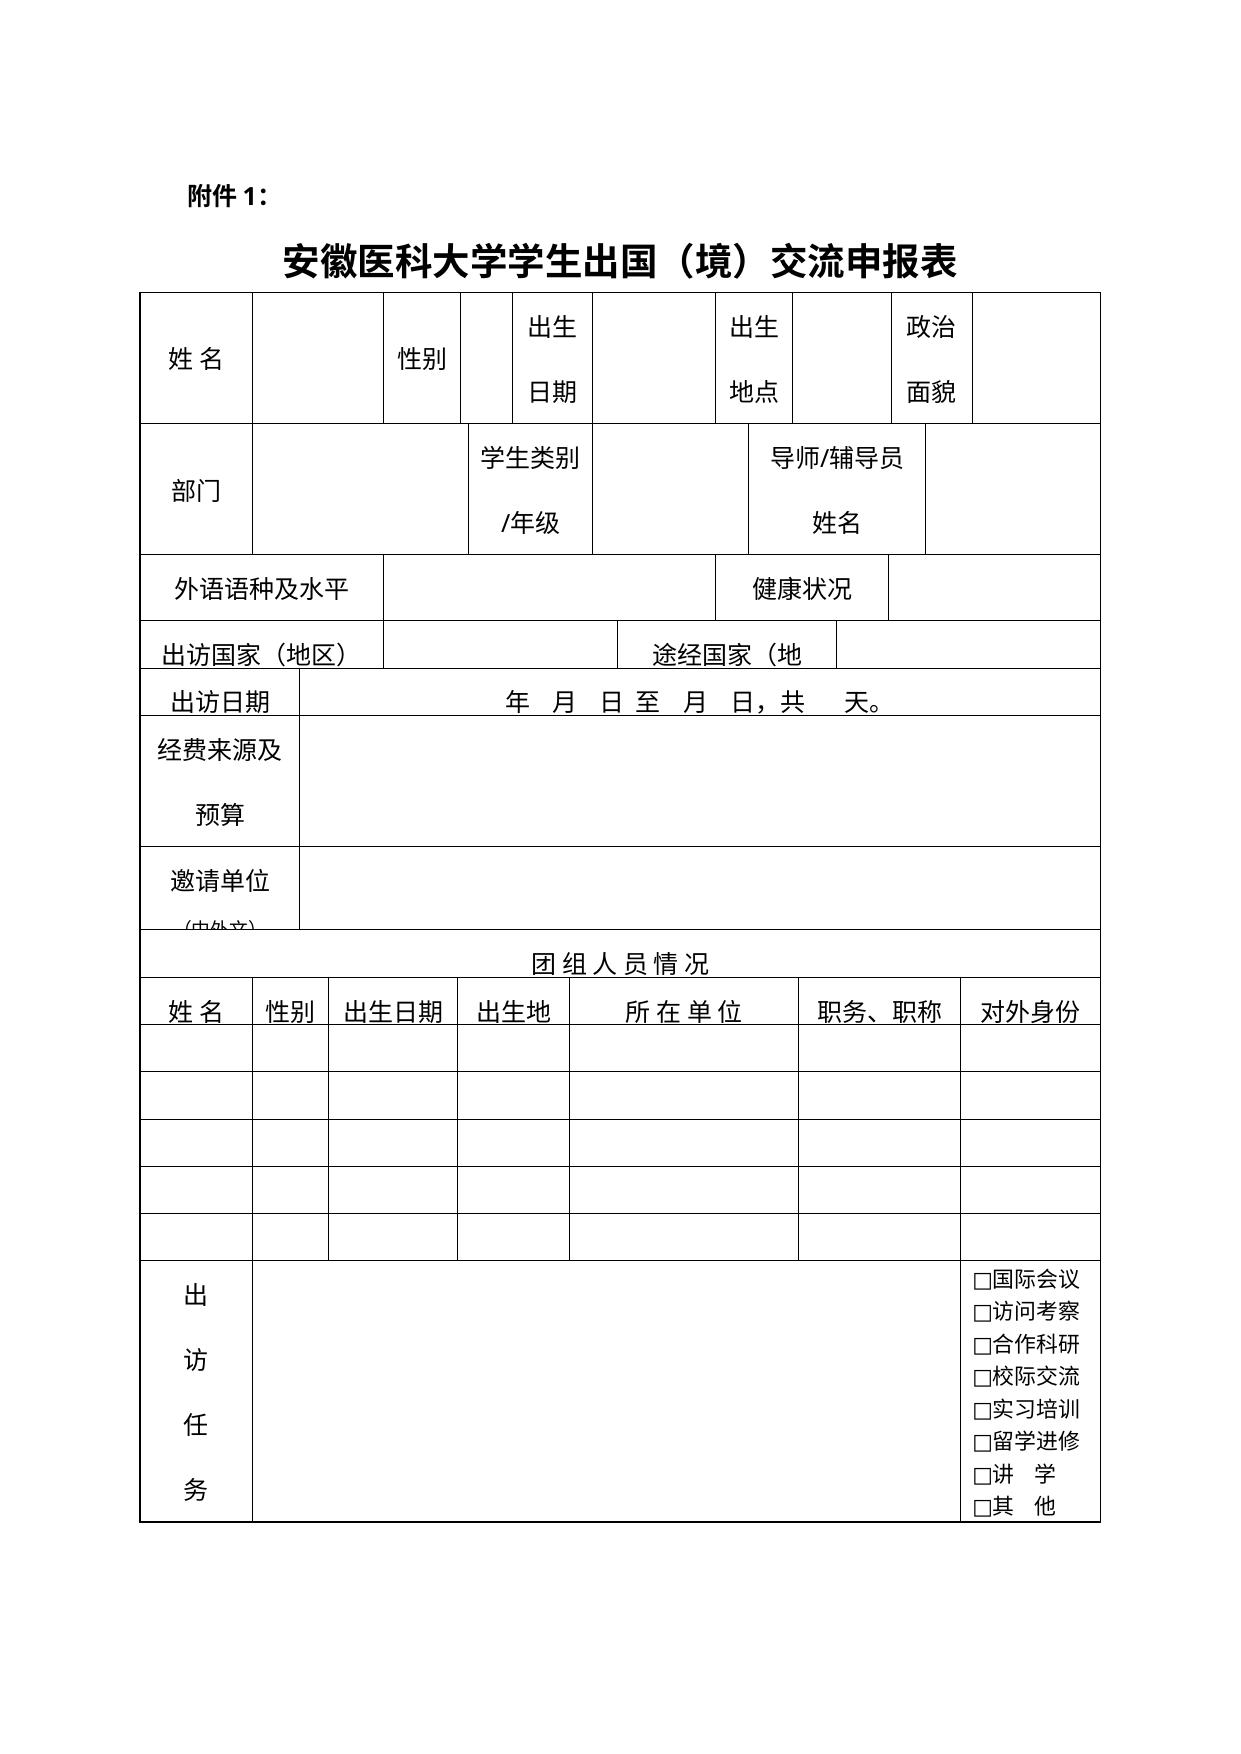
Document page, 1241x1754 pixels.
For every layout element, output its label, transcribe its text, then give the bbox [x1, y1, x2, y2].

table_cell 邀请单位（中外文） [141, 847, 299, 929]
table_cell [329, 1167, 457, 1213]
table_header [253, 293, 383, 423]
table_cell [329, 1072, 457, 1118]
table_cell [329, 1214, 457, 1260]
table_cell [799, 1214, 960, 1260]
table_header [593, 293, 715, 423]
table_cell 所 在 单 位 [570, 978, 798, 1024]
table_cell [141, 1214, 252, 1260]
text 附件1： [187, 162, 1053, 227]
table_cell [570, 1214, 798, 1260]
table_cell 出访日期 [141, 669, 299, 715]
table_cell [889, 555, 1100, 620]
table_header [973, 293, 1100, 423]
table_cell [837, 621, 1100, 667]
table_cell 学生类别/年级 [469, 424, 592, 554]
table_cell [570, 1167, 798, 1213]
table_cell [253, 1261, 960, 1521]
table_header [793, 293, 891, 423]
table_cell 职务、职称 [799, 978, 960, 1024]
table_cell [458, 1120, 569, 1166]
table_cell [253, 424, 468, 554]
text 安徽医科大学学生出国（境）交流申报表 [187, 227, 1053, 292]
table_cell [384, 621, 617, 667]
table_cell 途经国家（地区） [618, 621, 836, 667]
table_cell 出访国家（地区） [141, 621, 383, 667]
table_cell [570, 1120, 798, 1166]
table_cell □国际会议 □访问考察 □合作科研 □校际交流 □实习培训 □留学进修 □讲 学 □其 他 [961, 1261, 1100, 1521]
table_cell [141, 1072, 252, 1118]
table_cell [141, 1120, 252, 1166]
table_cell 健康状况 [716, 555, 888, 620]
table_cell 出 访 任 务 [141, 1261, 252, 1521]
table_cell [570, 1025, 798, 1071]
table_cell [458, 1214, 569, 1260]
table_cell [141, 1167, 252, 1213]
table_cell 姓 名 [141, 978, 252, 1024]
table_cell [300, 716, 1100, 846]
table_cell [799, 1025, 960, 1071]
table_header 姓 名 [141, 293, 252, 423]
table_header 政治 面貌 [892, 293, 972, 423]
table_cell [329, 1025, 457, 1071]
table_header 性别 [384, 293, 460, 423]
table_cell [961, 1120, 1100, 1166]
table_cell 出生地 [458, 978, 569, 1024]
table_cell [570, 1072, 798, 1118]
table_cell 导师/辅导员姓名 [749, 424, 925, 554]
table_cell 性别 [253, 978, 328, 1024]
table_cell 部门 [141, 424, 252, 554]
table_header 出生 日期 [513, 293, 592, 423]
table_cell [799, 1072, 960, 1118]
table_cell [799, 1120, 960, 1166]
table_cell [458, 1025, 569, 1071]
table_cell 外语语种及水平 [141, 555, 383, 620]
table_cell [458, 1167, 569, 1213]
table_cell [961, 1214, 1100, 1260]
table_cell [253, 1167, 328, 1213]
table_cell 年 月 日 至 月 日，共 天。 [300, 669, 1100, 715]
table_cell [384, 555, 715, 620]
table_cell 经费来源及预算 [141, 716, 299, 846]
table_cell [329, 1120, 457, 1166]
table_cell 团 组 人 员 情 况 [141, 930, 1100, 977]
table_cell [253, 1214, 328, 1260]
table_cell [593, 424, 748, 554]
table_cell 出生日期 [329, 978, 457, 1024]
table_cell [300, 847, 1100, 929]
table_cell [926, 424, 1100, 554]
table_cell [458, 1072, 569, 1118]
table_cell 对外身份 [961, 978, 1100, 1024]
table_header 出生 地点 [716, 293, 792, 423]
table_cell [253, 1120, 328, 1166]
table_header [461, 293, 512, 423]
table_cell [253, 1072, 328, 1118]
table_cell [961, 1072, 1100, 1118]
table_cell [141, 1025, 252, 1071]
table_cell [961, 1025, 1100, 1071]
table_cell [253, 1025, 328, 1071]
table_cell [961, 1167, 1100, 1213]
table_cell [799, 1167, 960, 1213]
